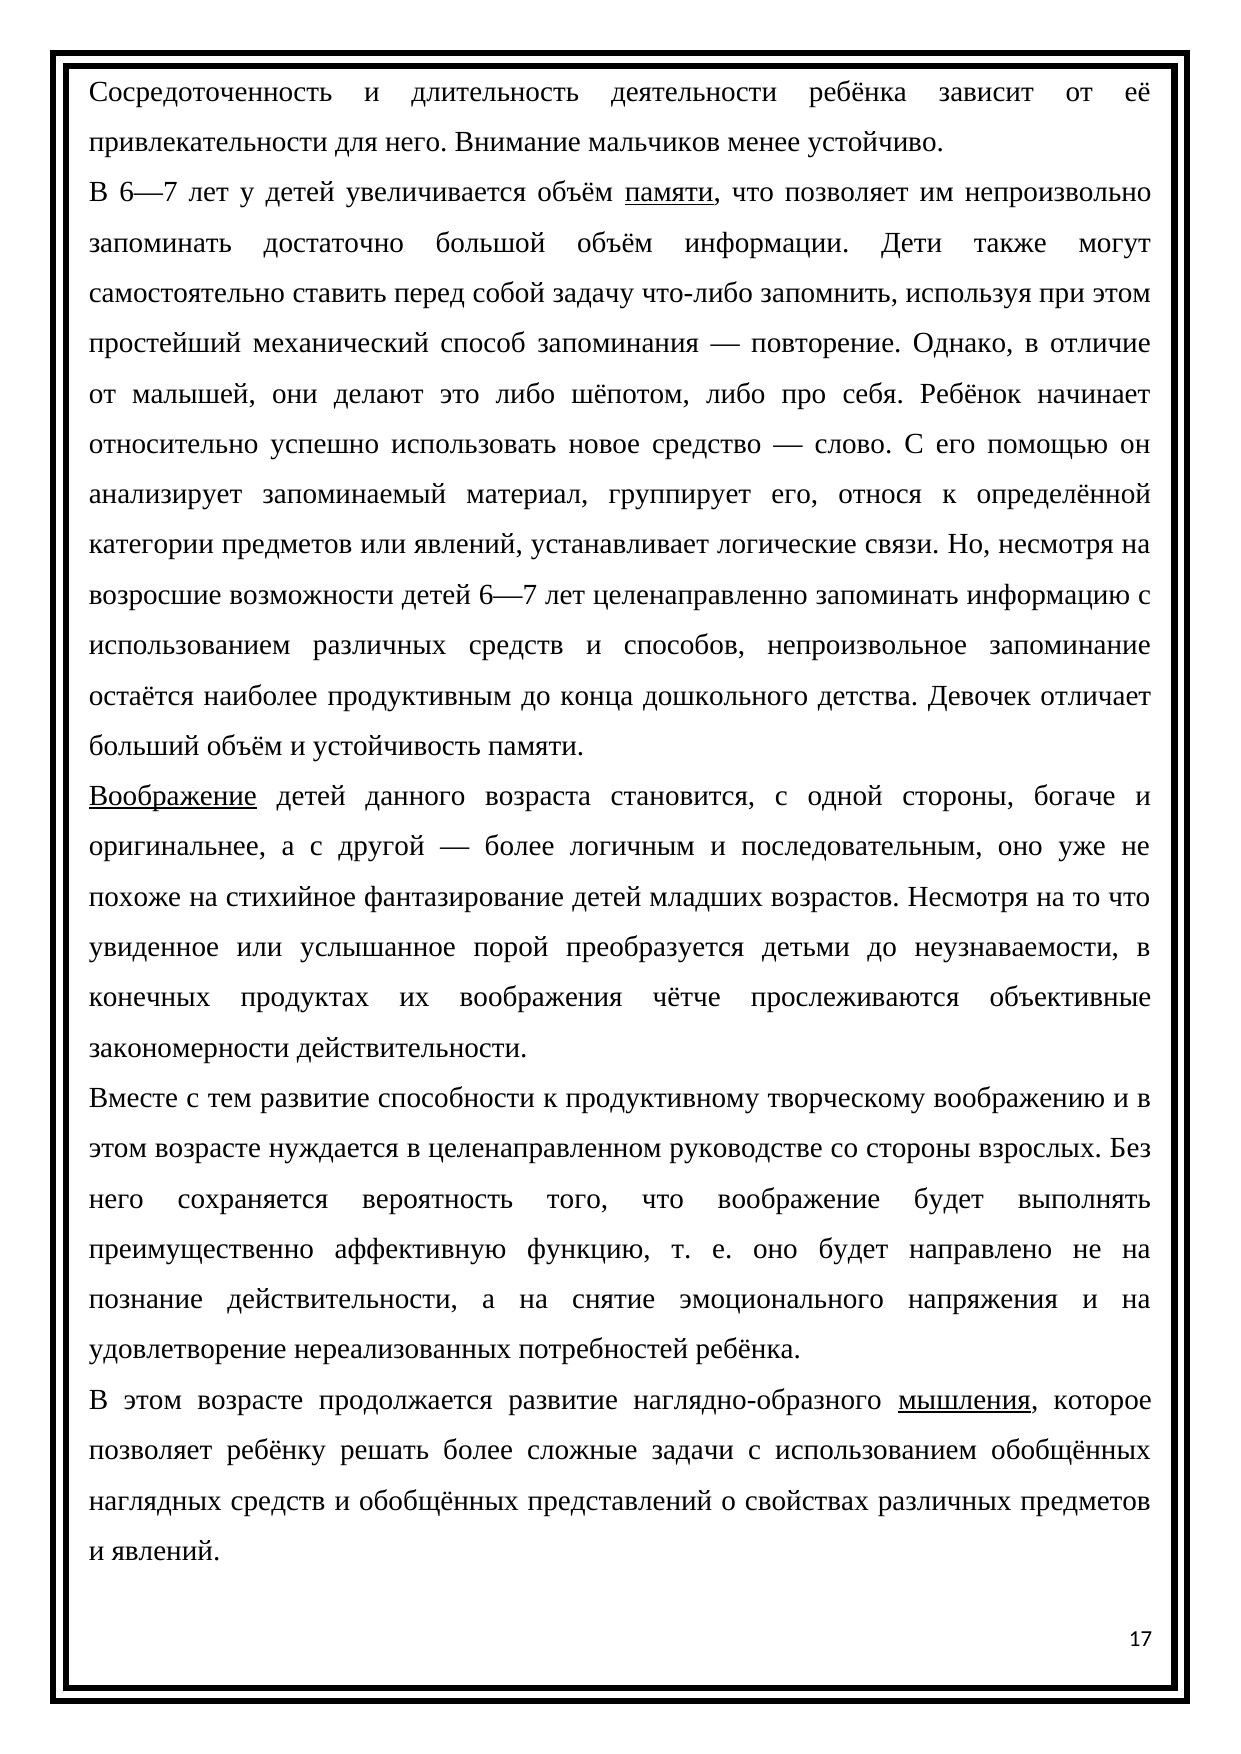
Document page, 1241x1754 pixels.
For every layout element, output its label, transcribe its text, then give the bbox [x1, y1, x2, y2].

text В этом возрасте продолжается развитие наглядно-образного мышления, которое позволяет ребёнку решать более сложные задачи с использованием обобщённых наглядных средств и обобщённых представлений о свойствах различных предметов и явлений. [88, 1382, 1152, 1566]
text В 6—7 лет у детей увеличивается объём памяти, что позволяет им непроизвольно запоминать достаточно большой объём информации. Дети также могут самостоятельно ставить перед собой задачу что-либо запомнить, используя при этом простейший механический способ запоминания — повторение. Однако, в отличие от малышей, они делают это либо шёпотом, либо про себя. Ребёнок начинает относительно успешно использовать новое средство — слово. С его помощью он анализирует запоминаемый материал, группирует его, относя к определённой категории предметов или явлений, устанавливает логические связи. Но, несмотря на возросшие возможности детей 6—7 лет целенаправленно запоминать информацию с использованием различных средств и способов, непроизвольное запоминание остаётся наиболее продуктивным до конца дошкольного детства. Девочек отличает больший объём и устойчивость памяти. [88, 174, 1152, 761]
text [88, 74, 1152, 158]
text Вместе с тем развитие способности к продуктивному творческому воображению и в этом возрасте нуждается в целенаправленном руководстве со стороны взрослых. Без него сохраняется вероятность того, что воображение будет выполнять преимущественно аффективную функцию, т. е. оно будет направлено не на познание действительности, а на снятие эмоционального напряжения и на удовлетворение нереализованных потребностей ребёнка. [88, 1080, 1152, 1365]
text Воображение детей данного возраста становится, с одной стороны, богаче и оригинальнее, а с другой — более логичным и последовательным, оно уже не похоже на стихийное фантазирование детей младших возрастов. Несмотря на то что увиденное или услышанное порой преобразуется детьми до неузнаваемости, в конечных продуктах их воображения чётче прослеживаются объективные закономерности действительности. [88, 778, 1152, 1063]
